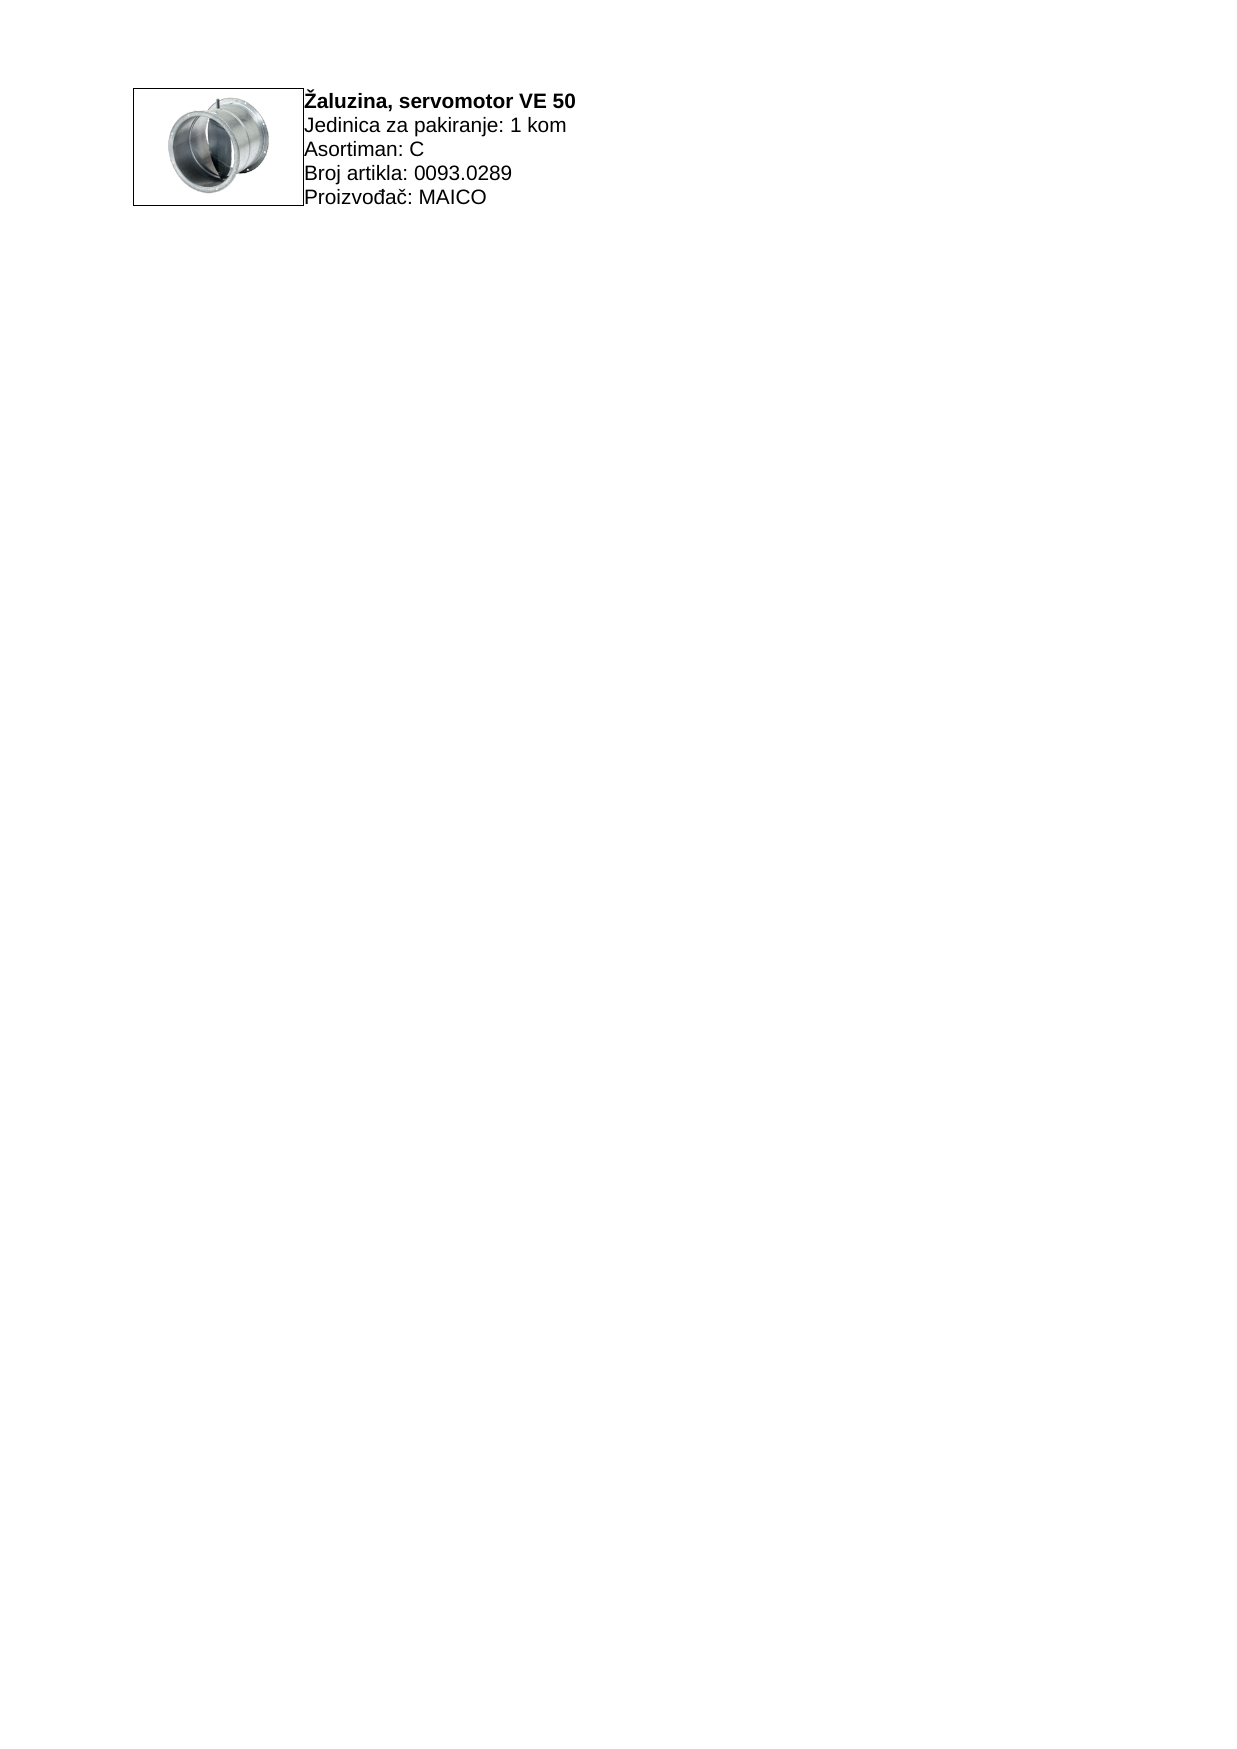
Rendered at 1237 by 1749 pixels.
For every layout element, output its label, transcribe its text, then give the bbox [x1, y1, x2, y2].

picture [134, 89, 303, 205]
text Žaluzina, servomotor VE 50Jedinica za pakiranje: 1 komAsortiman: C Broj artikla: 0093.0289Proizvođač: MAICO [133, 89, 1148, 208]
